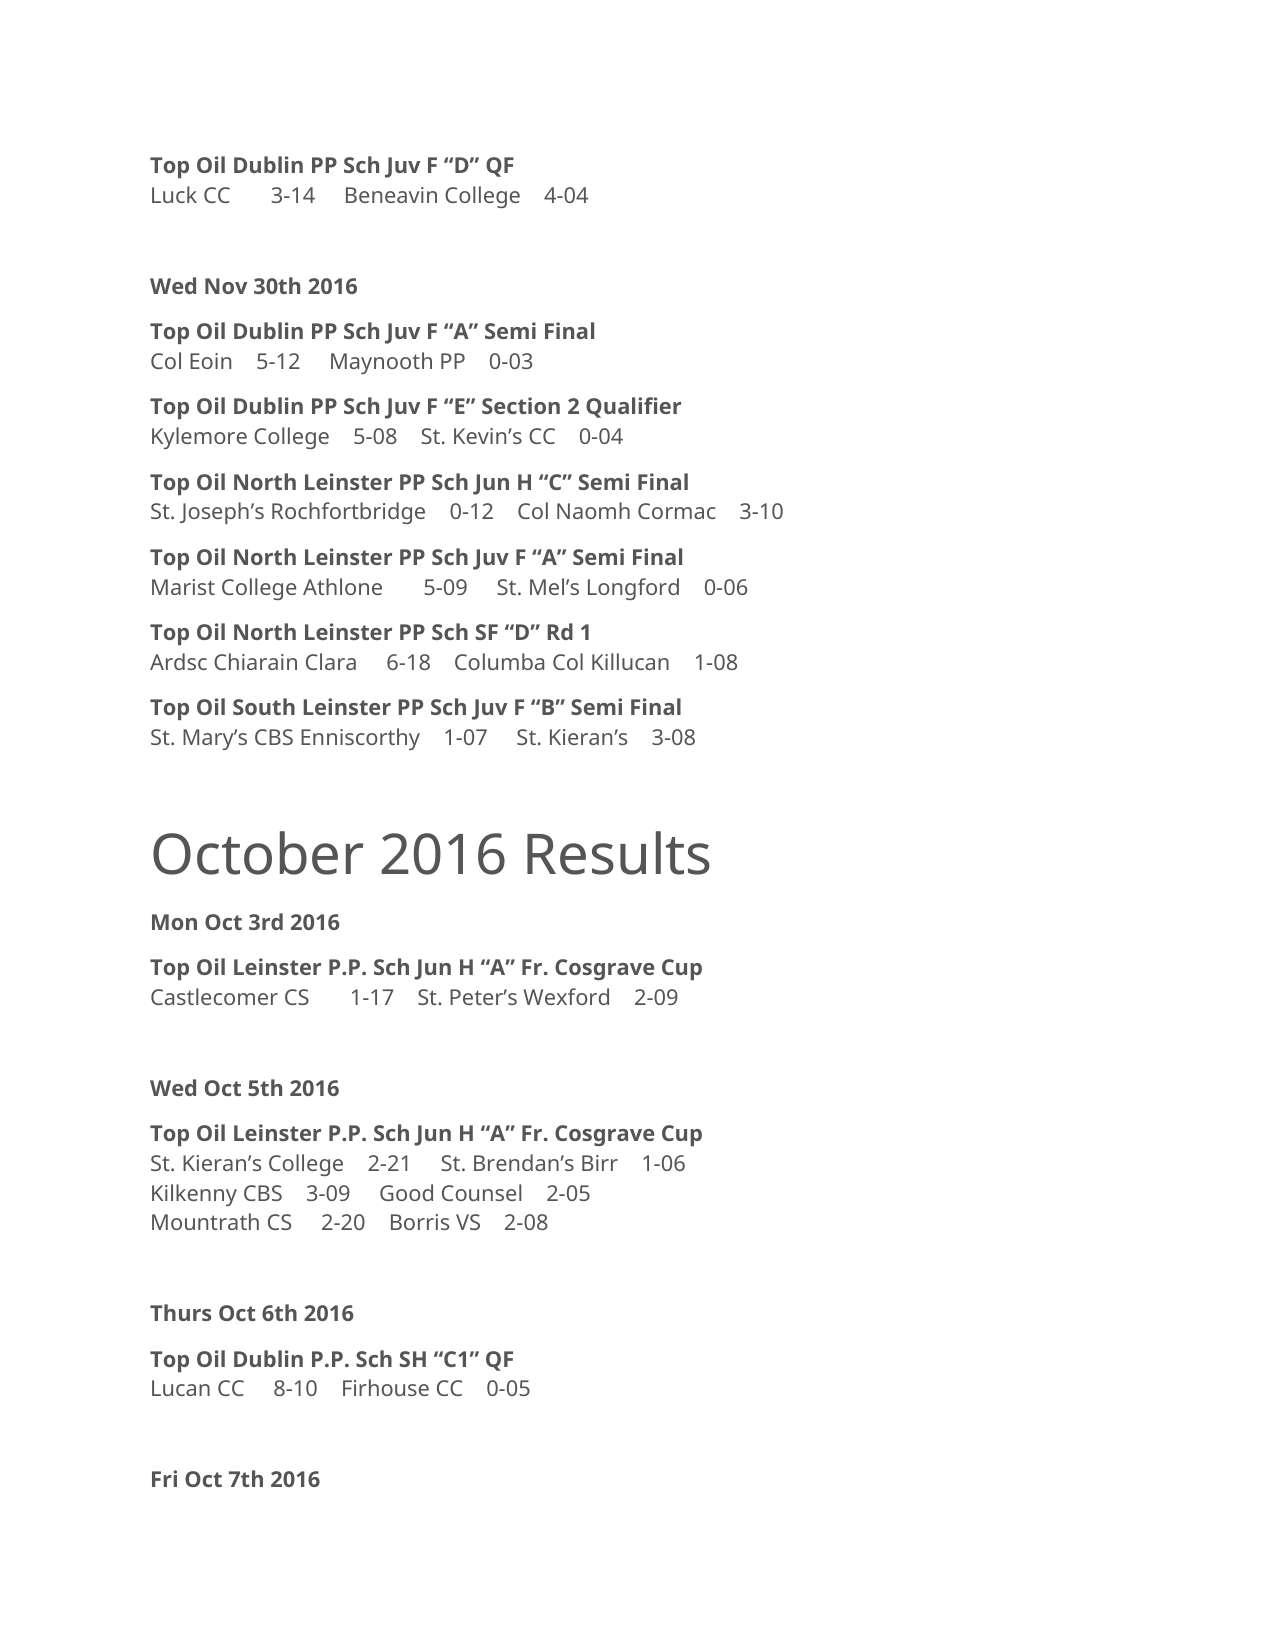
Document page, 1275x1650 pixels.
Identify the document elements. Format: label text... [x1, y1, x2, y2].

text Wed Nov 30th 2016 [150, 271, 1125, 300]
subtitle October 2016 Results [150, 814, 1125, 891]
text Top Oil Dublin PP Sch Juv F “E” Section 2 Qualifier Kylemore College 5-08 St. Kevin’s CC 0-04 [150, 391, 1125, 451]
text Thurs Oct 6th 2016 [150, 1298, 1125, 1328]
text Top Oil North Leinster PP Sch Juv F “A” Semi Final Marist College Athlone 5-09 St. Mel’s Longford 0-06 [150, 542, 1125, 601]
text Top Oil North Leinster PP Sch SF “D” Rd 1 Ardsc Chiarain Clara 6-18 Columba Col Killucan 1-08 [150, 617, 1125, 676]
text Fri Oct 7th 2016 [150, 1464, 1125, 1494]
text Top Oil Dublin P.P. Sch SH “C1” QF Lucan CC 8-10 Firhouse CC 0-05 [150, 1343, 1125, 1403]
text Mon Oct 3rd 2016 [150, 906, 1125, 936]
text Top Oil Leinster P.P. Sch Jun H “A” Fr. Cosgrave Cup Castlecomer CS 1-17 St. Peter’s Wexford 2-09 [150, 952, 1125, 1011]
text Top Oil Leinster P.P. Sch Jun H “A” Fr. Cosgrave Cup St. Kieran’s College 2-21 St. Brendan’s Birr 1-06 Kilkenny CBS 3-09 Good Counsel 2-05 Mountrath CS 2-20 Borris VS 2-08 [150, 1118, 1125, 1237]
text Top Oil Dublin PP Sch Juv F “D” QF Luck CC 3-14 Beneavin College 4-04 [150, 150, 1125, 209]
text Top Oil North Leinster PP Sch Jun H “C” Semi Final St. Joseph’s Rochfortbridge 0-12 Col Naomh Cormac 3-10 [150, 466, 1125, 526]
text Top Oil South Leinster PP Sch Juv F “B” Semi Final St. Mary’s CBS Enniscorthy 1-07 St. Kieran’s 3-08 [150, 692, 1125, 752]
text Wed Oct 5th 2016 [150, 1072, 1125, 1102]
text Top Oil Dublin PP Sch Juv F “A” Semi Final Col Eoin 5-12 Maynooth PP 0-03 [150, 316, 1125, 376]
